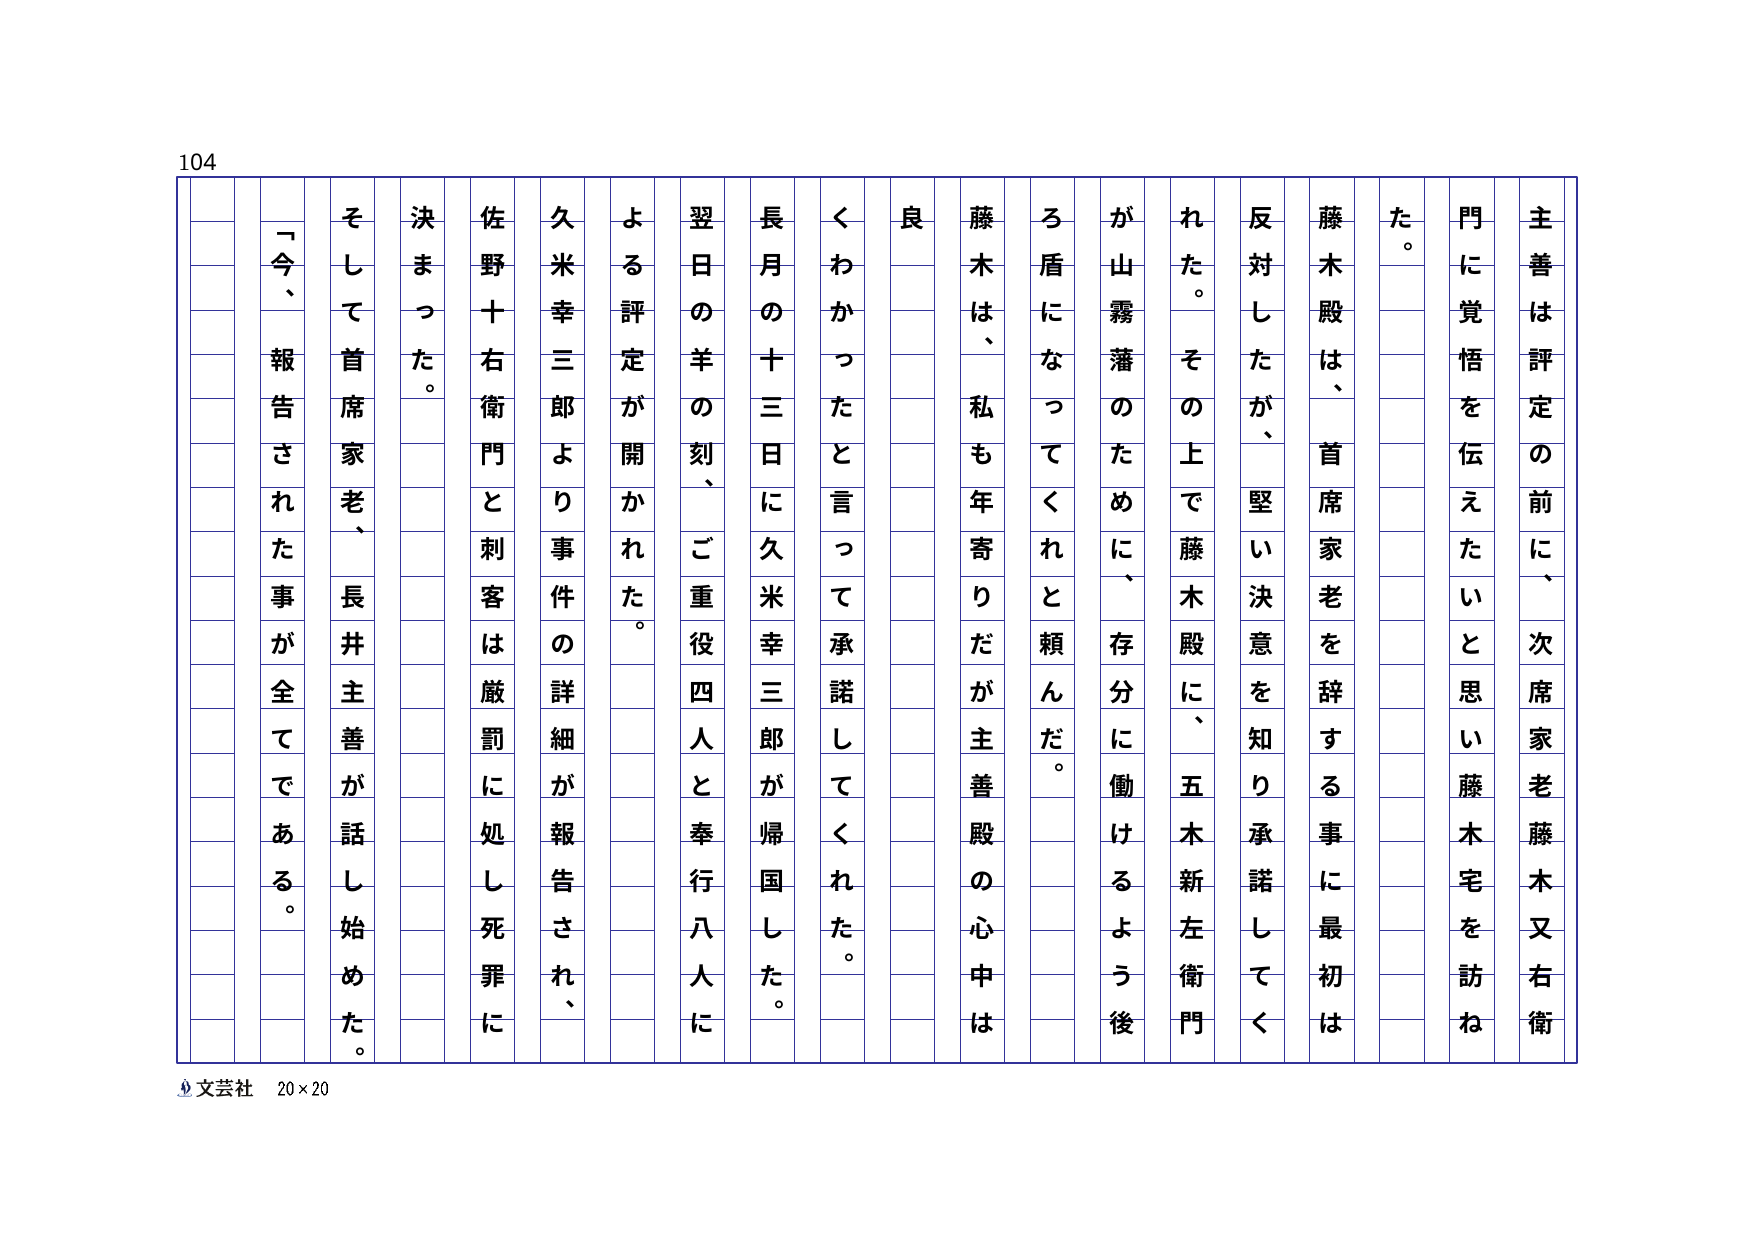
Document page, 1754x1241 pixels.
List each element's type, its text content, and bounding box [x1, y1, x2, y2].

subtitle 翌日の羊の刻、ご重役四人と奉行八人による評定が開かれた。 [597, 193, 737, 1047]
subtitle そして首席家老、長井主善が話し始めた。 [318, 193, 388, 1047]
subtitle 藤木殿は、首席家老を辞する事に最初は反対したが、堅い決意を知り承諾してくれた。その上で藤木殿に、五木新左衛門が山霧藩のために、存分に働けるよう後ろ盾になってくれと頼んだ。 [1017, 193, 1366, 1047]
subtitle 久米幸三郎より事件の詳細が報告され、 [527, 193, 597, 1047]
subtitle 佐野十右衛門と刺客は厳罰に処し死罪に決まった。 [388, 193, 527, 1047]
subtitle くわかったと言って承諾してくれた。 [807, 193, 877, 1047]
subtitle 主善は評定の前に、次席家老藤木又右衛門に覚悟を伝えたいと思い藤木宅を訪ねた。 [1366, 193, 1576, 1047]
subtitle 「今、報告された事が全てである。 [248, 193, 318, 1047]
subtitle 藤木は、私も年寄りだが主善殿の心中は良 [877, 193, 1017, 1047]
subtitle 長月の十三日に久米幸三郎が帰国した。 [737, 193, 807, 1047]
picture [177, 1078, 332, 1097]
